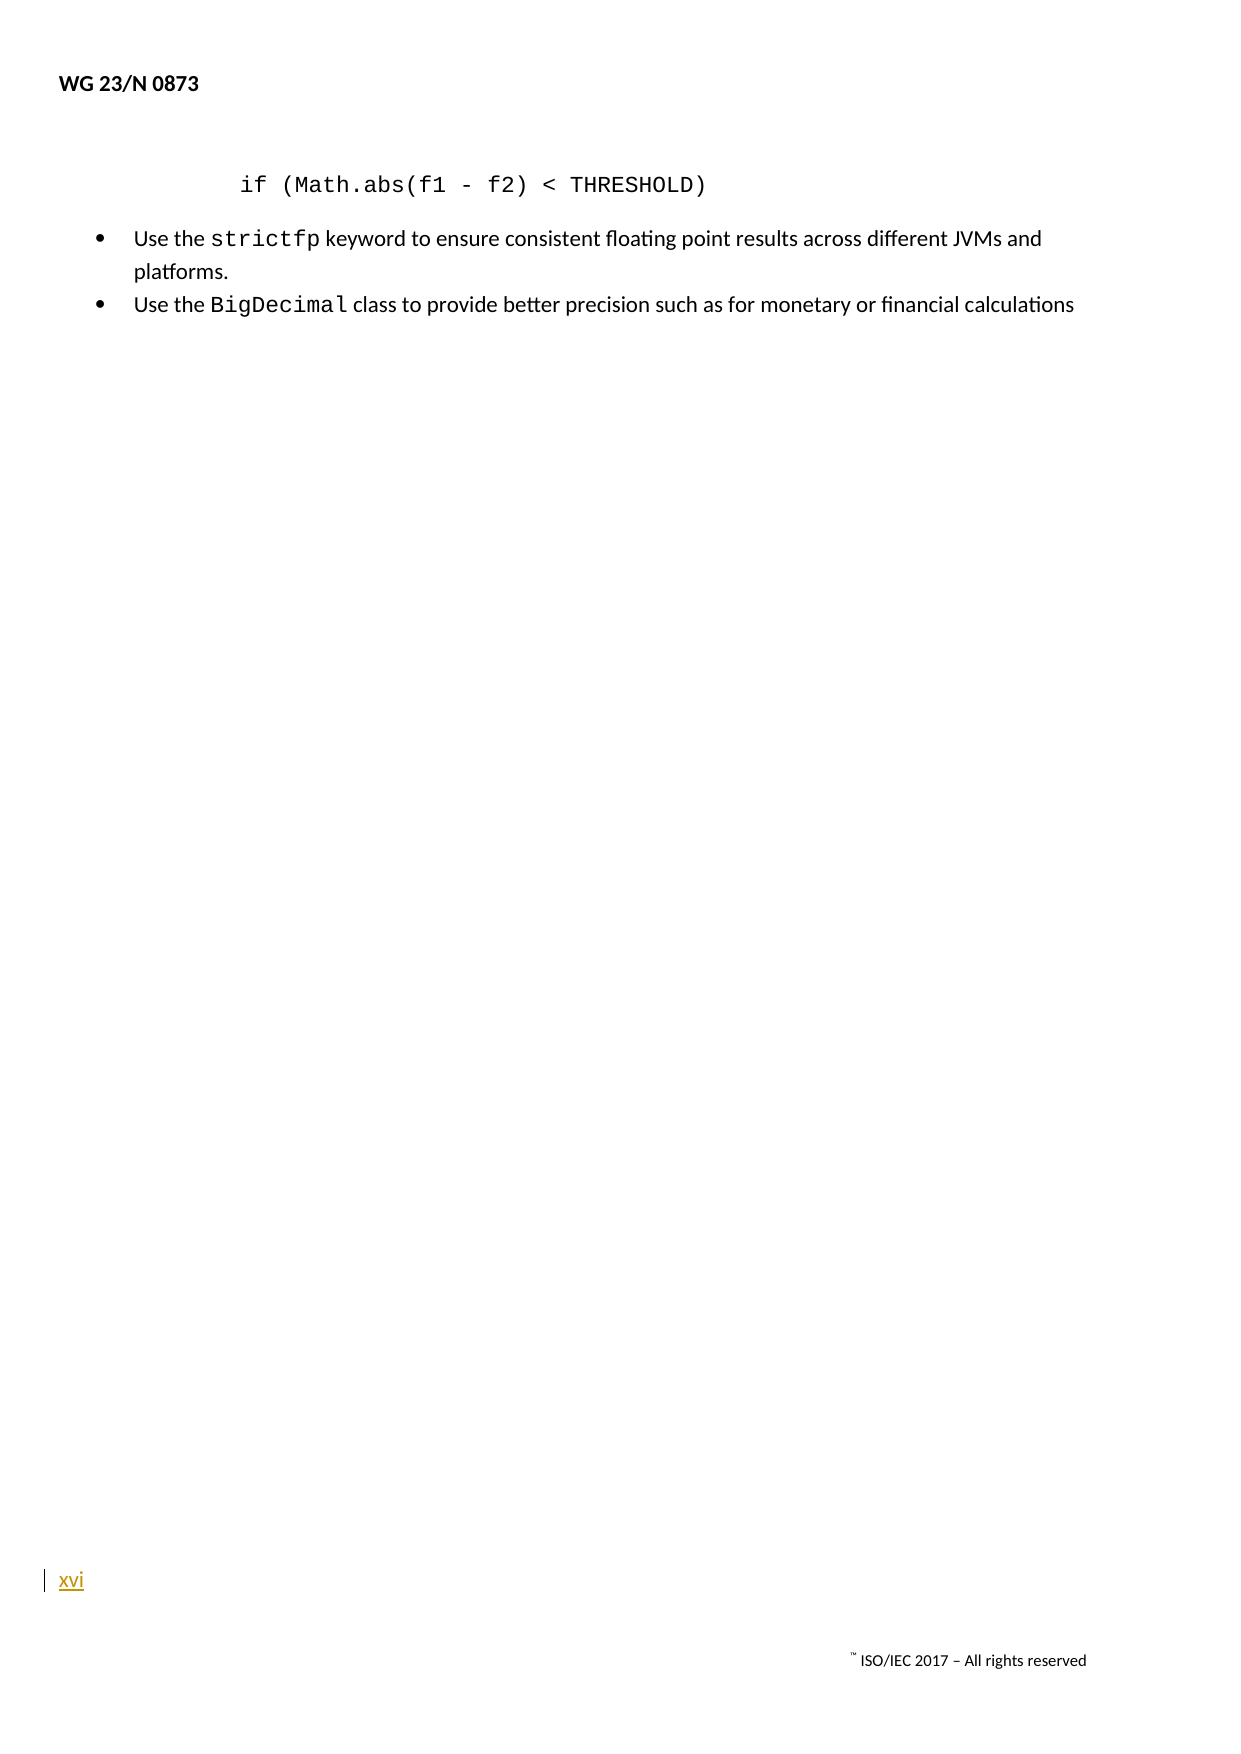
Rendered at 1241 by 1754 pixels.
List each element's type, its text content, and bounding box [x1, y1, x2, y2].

list Use the BigDecimal class to provide better precision such as for monetary or financial calculations [96, 290, 1099, 319]
text if (Math.abs(f1 - f2) < THRESHOLD) [184, 173, 1099, 199]
list Use the strictfp keyword to ensure consistent floating point results across different JVMs and platforms. [96, 224, 1099, 286]
